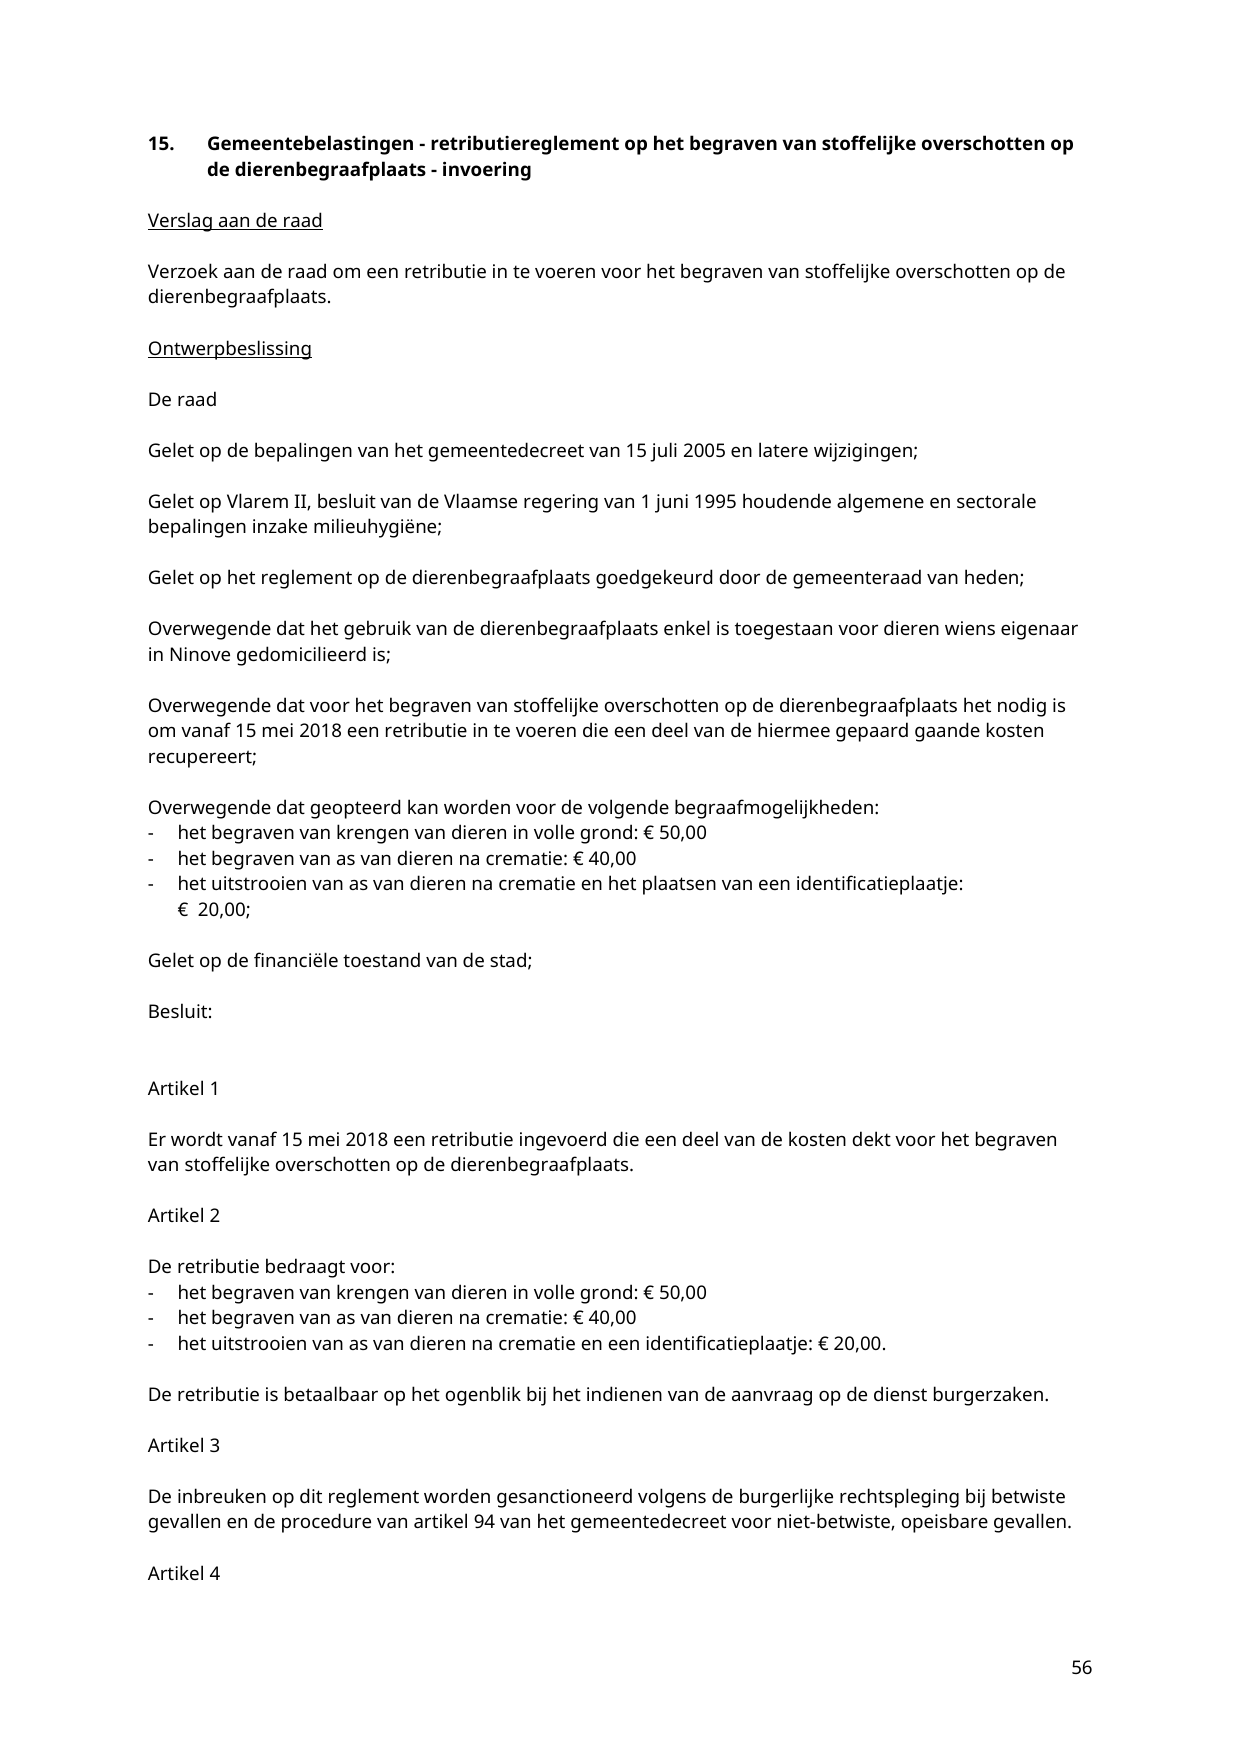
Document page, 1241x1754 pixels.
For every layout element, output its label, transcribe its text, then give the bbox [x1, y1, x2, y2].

text Verslag aan de raad [148, 207, 1092, 233]
text Verzoek aan de raad om een retributie in te voeren voor het begraven van stoffelijke overschotten op de dierenbegraafplaats. [148, 258, 1092, 309]
text De inbreuken op dit reglement worden gesanctioneerd volgens de burgerlijke rechtspleging bij betwiste gevallen en de procedure van artikel 94 van het gemeentedecreet voor niet-betwiste, opeisbare gevallen. [148, 1483, 1092, 1534]
text Gelet op de financiële toestand van de stad; [148, 947, 1092, 973]
text 15. Gemeentebelastingen - retributiereglement op het begraven van stoffelijke overschotten op de dierenbegraafplaats - invoering [148, 131, 1092, 182]
text Artikel 2 [148, 1202, 1092, 1228]
text Artikel 3 [148, 1432, 1092, 1458]
text Besluit: [148, 998, 1092, 1024]
list het uitstrooien van as van dieren na crematie en een identificatieplaatje: € 20,00. [148, 1330, 1092, 1356]
list het uitstrooien van as van dieren na crematie en het plaatsen van een identificatieplaatje: [148, 871, 1092, 896]
list het begraven van as van dieren na crematie: € 40,00 [148, 845, 1092, 871]
text Gelet op de bepalingen van het gemeentedecreet van 15 juli 2005 en latere wijzigingen; [148, 437, 1092, 462]
list het begraven van as van dieren na crematie: € 40,00 [148, 1304, 1092, 1330]
text Ontwerpbeslissing [148, 335, 1092, 360]
text Artikel 1 [148, 1075, 1092, 1100]
text € 20,00; [177, 896, 1092, 922]
text De raad [148, 386, 1092, 411]
text De retributie is betaalbaar op het ogenblik bij het indienen van de aanvraag op de dienst burgerzaken. [148, 1381, 1092, 1407]
text Er wordt vanaf 15 mei 2018 een retributie ingevoerd die een deel van de kosten dekt voor het begraven van stoffelijke overschotten op de dierenbegraafplaats. [148, 1126, 1092, 1177]
text Overwegende dat voor het begraven van stoffelijke overschotten op de dierenbegraafplaats het nodig is om vanaf 15 mei 2018 een retributie in te voeren die een deel van de hiermee gepaard gaande kosten recupereert; [148, 692, 1092, 769]
text Gelet op het reglement op de dierenbegraafplaats goedgekeurd door de gemeenteraad van heden; [148, 564, 1092, 590]
text Gelet op Vlarem II, besluit van de Vlaamse regering van 1 juni 1995 houdende algemene en sectorale bepalingen inzake milieuhygiëne; [148, 488, 1092, 539]
text Overwegende dat geopteerd kan worden voor de volgende begraafmogelijkheden: [148, 794, 1092, 820]
text Artikel 4 [148, 1560, 1092, 1585]
list het begraven van krengen van dieren in volle grond: € 50,00 [148, 1279, 1092, 1304]
list het begraven van krengen van dieren in volle grond: € 50,00 [148, 820, 1092, 845]
text De retributie bedraagt voor: [148, 1253, 1092, 1279]
text Overwegende dat het gebruik van de dierenbegraafplaats enkel is toegestaan voor dieren wiens eigenaar in Ninove gedomicilieerd is; [148, 616, 1092, 667]
